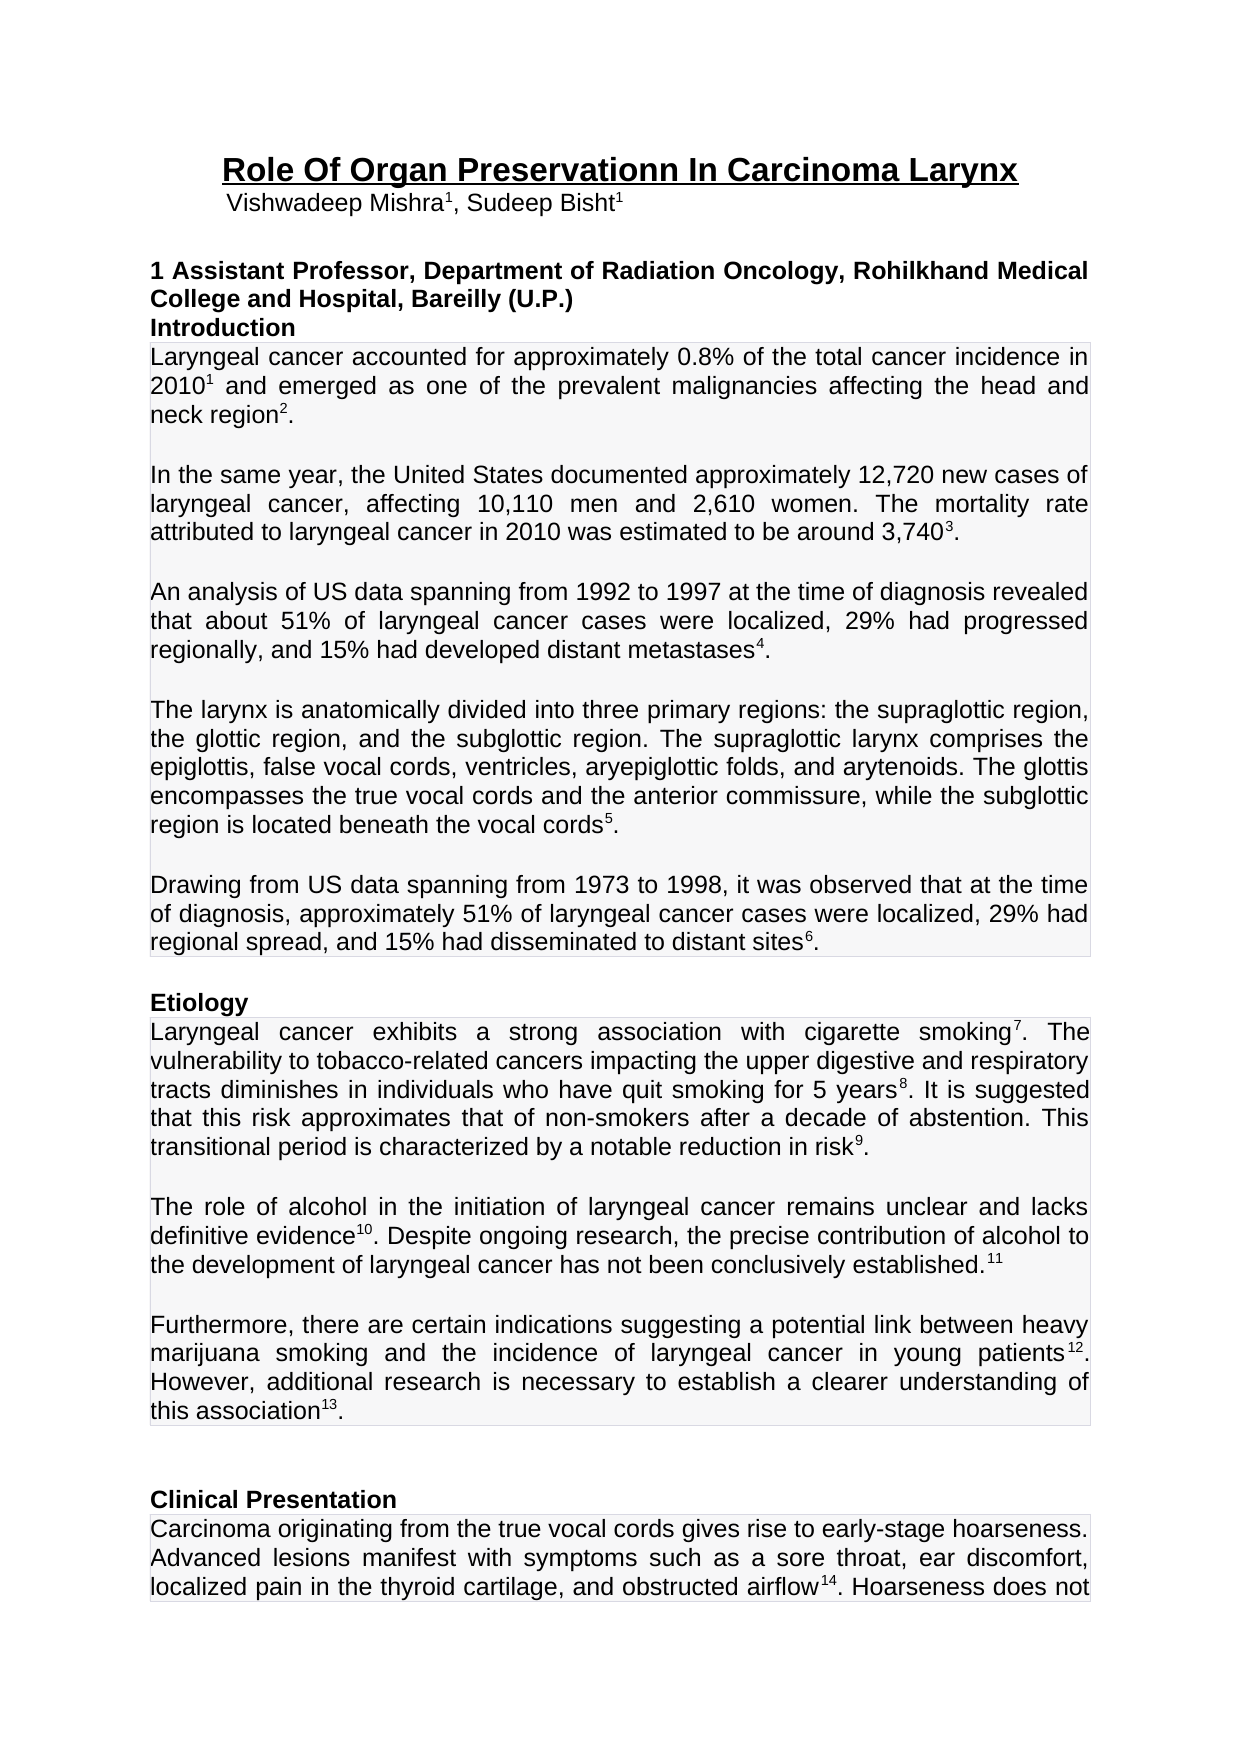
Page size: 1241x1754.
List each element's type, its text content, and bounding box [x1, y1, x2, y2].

text Role Of Organ Preservationn In Carcinoma Larynx [150, 150, 1090, 188]
text The role of alcohol in the initiation of laryngeal cancer remains unclear and lacks definitive evidence10. Despite ongoing research, the precise contribution of alcohol to the development of laryngeal cancer has not been conclusively established.11 [151, 1192, 1090, 1278]
text Vishwadeep Mishra1, Sudeep Bisht1 [150, 188, 1090, 217]
text 1 Assistant Professor, Department of Radiation Oncology, Rohilkhand Medical College and Hospital, Bareilly (U.P.) [150, 256, 1090, 313]
text In the same year, the United States documented approximately 12,720 new cases of laryngeal cancer, affecting 10,110 men and 2,610 women. The mortality rate attributed to laryngeal cancer in 2010 was estimated to be around 3,7403. [151, 459, 1090, 546]
text Introduction [150, 313, 1090, 342]
text Drawing from US data spanning from 1973 to 1998, it was observed that at the time of diagnosis, approximately 51% of laryngeal cancer cases were localized, 29% had regional spread, and 15% had disseminated to distant sites6. [151, 869, 1090, 956]
text Laryngeal cancer accounted for approximately 0.8% of the total cancer incidence in 20101 and emerged as one of the prevalent malignancies affecting the head and neck region2. [151, 343, 1090, 429]
text Laryngeal cancer exhibits a strong association with cigarette smoking7. The vulnerability to tobacco-related cancers impacting the upper digestive and respiratory tracts diminishes in individuals who have quit smoking for 5 years8. It is suggested that this risk approximates that of non-smokers after a decade of abstention. This transitional period is characterized by a notable reduction in risk9. [151, 1018, 1090, 1161]
text Clinical Presentation [150, 1485, 1090, 1514]
text Etiology [150, 988, 1090, 1017]
text An analysis of US data spanning from 1992 to 1997 at the time of diagnosis revealed that about 51% of laryngeal cancer cases were localized, 29% had progressed regionally, and 15% had developed distant metastases4. [151, 577, 1090, 664]
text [151, 1515, 1090, 1601]
text The larynx is anatomically divided into three primary regions: the supraglottic region, the glottic region, and the subglottic region. The supraglottic larynx comprises the epiglottis, false vocal cords, ventricles, aryepiglottic folds, and arytenoids. The glottis encompasses the true vocal cords and the anterior commissure, while the subglottic region is located beneath the vocal cords5. [151, 694, 1090, 839]
text Furthermore, there are certain indications suggesting a potential link between heavy marijuana smoking and the incidence of laryngeal cancer in young patients12. However, additional research is necessary to establish a clearer understanding of this association13. [151, 1309, 1090, 1425]
